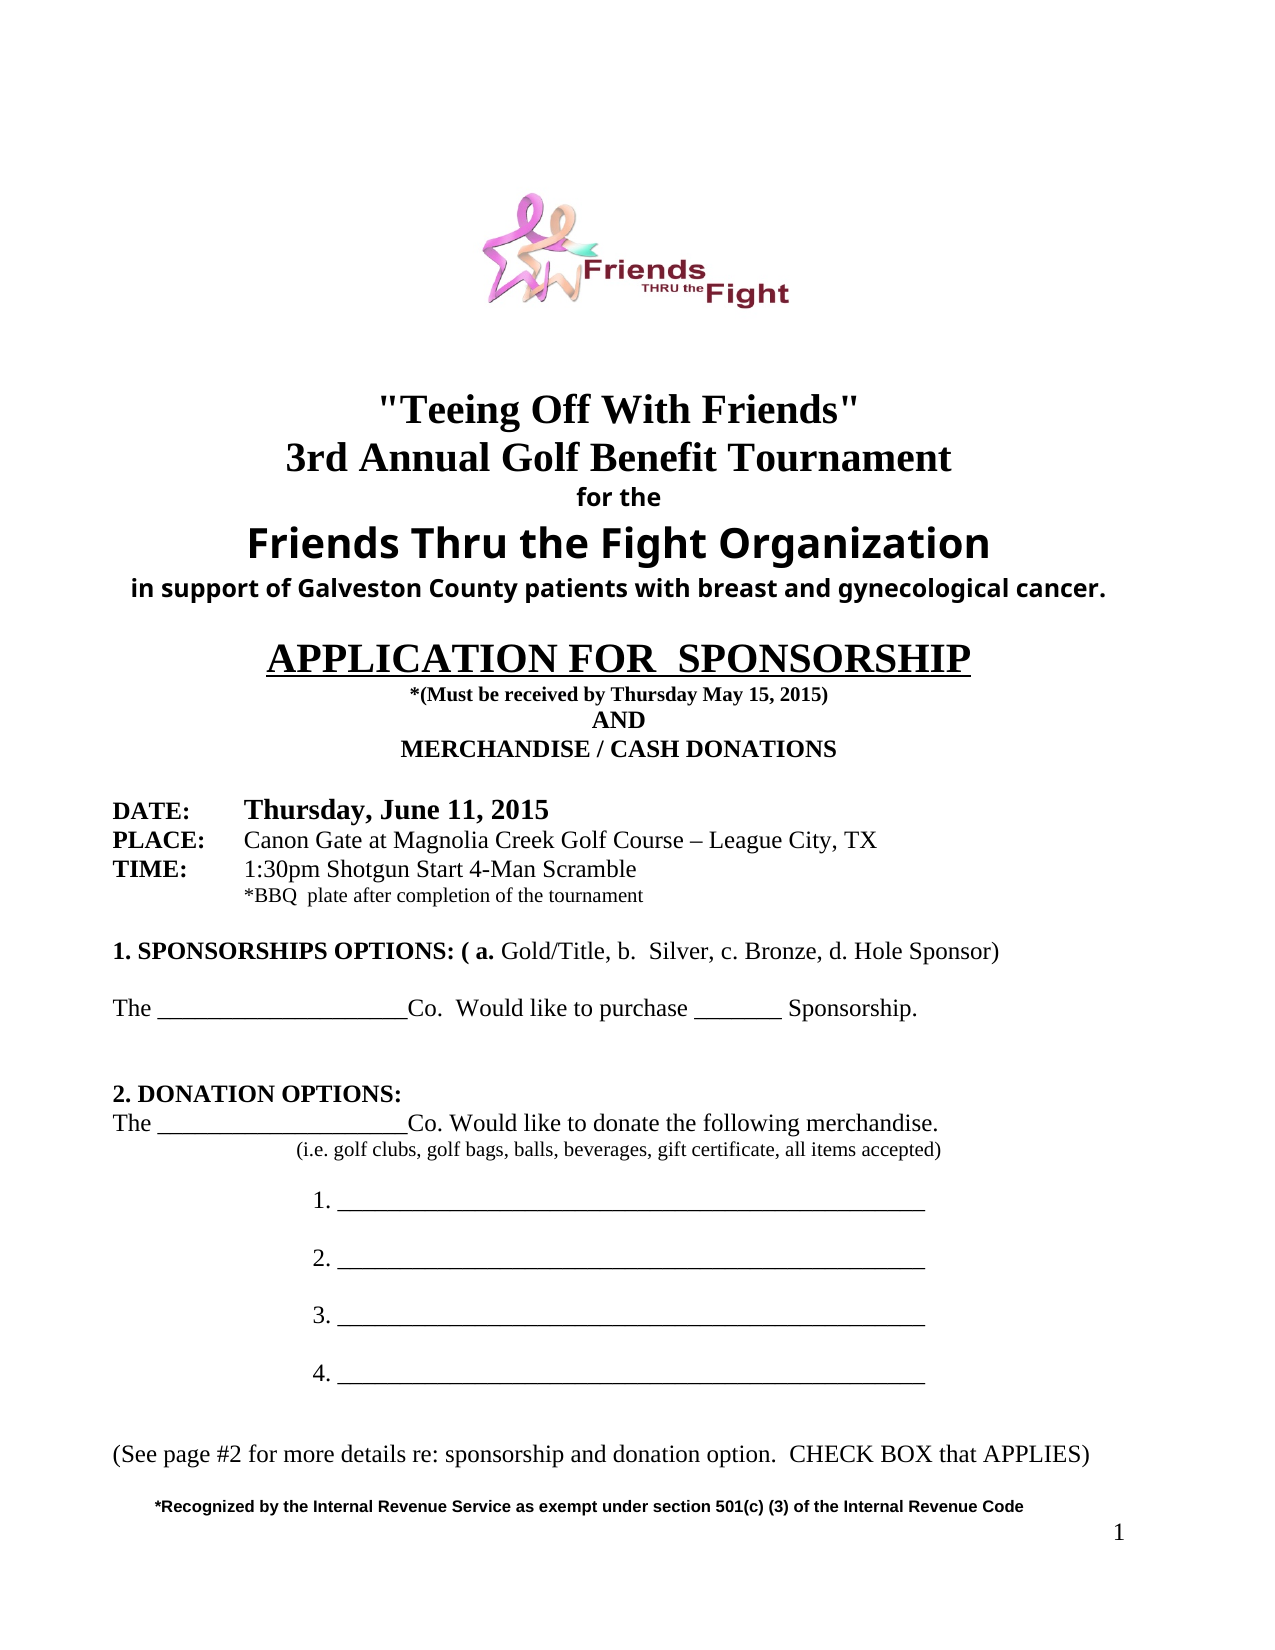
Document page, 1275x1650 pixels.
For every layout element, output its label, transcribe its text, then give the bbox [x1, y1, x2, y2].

text APPLICATION FOR SPONSORSHIP [112, 634, 1125, 682]
subtitle for the [112, 480, 1125, 514]
text MERCHANDISE / CASH DONATIONS [112, 734, 1125, 763]
text (i.e. golf clubs, golf bags, balls, beverages, gift certificate, all items accepted) [112, 1137, 1125, 1161]
text TIME: 1:30pm Shotgun Start 4-Man Scramble [112, 854, 1125, 883]
subtitle in support of Galveston County patients with breast and gynecological cancer. [112, 571, 1125, 605]
text DATE: Thursday, June 11, 2015 [112, 792, 1125, 825]
text The ____________________Co. Would like to purchase _______ Sponsorship. [112, 993, 1125, 1022]
text 1. _______________________________________________ [187, 1185, 1125, 1214]
text "Teeing Off With Friends" [112, 384, 1125, 432]
text *(Must be received by Thursday May 15, 2015) [112, 682, 1125, 706]
text 3. _______________________________________________ [112, 1300, 1125, 1329]
text 2. _______________________________________________ [112, 1243, 1125, 1271]
text The ____________________Co. Would like to donate the following merchandise. [112, 1108, 1125, 1137]
text 3rd Annual Golf Benefit Tournament [112, 432, 1125, 480]
text 2. DONATION OPTIONS: [112, 1079, 1125, 1108]
text (See page #2 for more details re: sponsorship and donation option. CHECK BOX that APPLIES) [112, 1439, 1125, 1468]
text 1. SPONSORSHIPS OPTIONS: ( a. Gold/Title, b. Silver, c. Bronze, d. Hole Sponsor) [112, 936, 1125, 964]
picture [276, 121, 961, 385]
text PLACE: Canon Gate at Magnolia Creek Golf Course – League City, TX [112, 825, 1125, 854]
subtitle Friends Thru the Fight Organization [112, 514, 1125, 571]
text *Recognized by the Internal Revenue Service as exempt under section 501(c) (3) of the Internal Revenue Code [112, 1497, 1125, 1516]
text AND [112, 706, 1125, 734]
text 4. _______________________________________________ [112, 1358, 1125, 1386]
text *BBQ plate after completion of the tournament [112, 883, 1125, 907]
